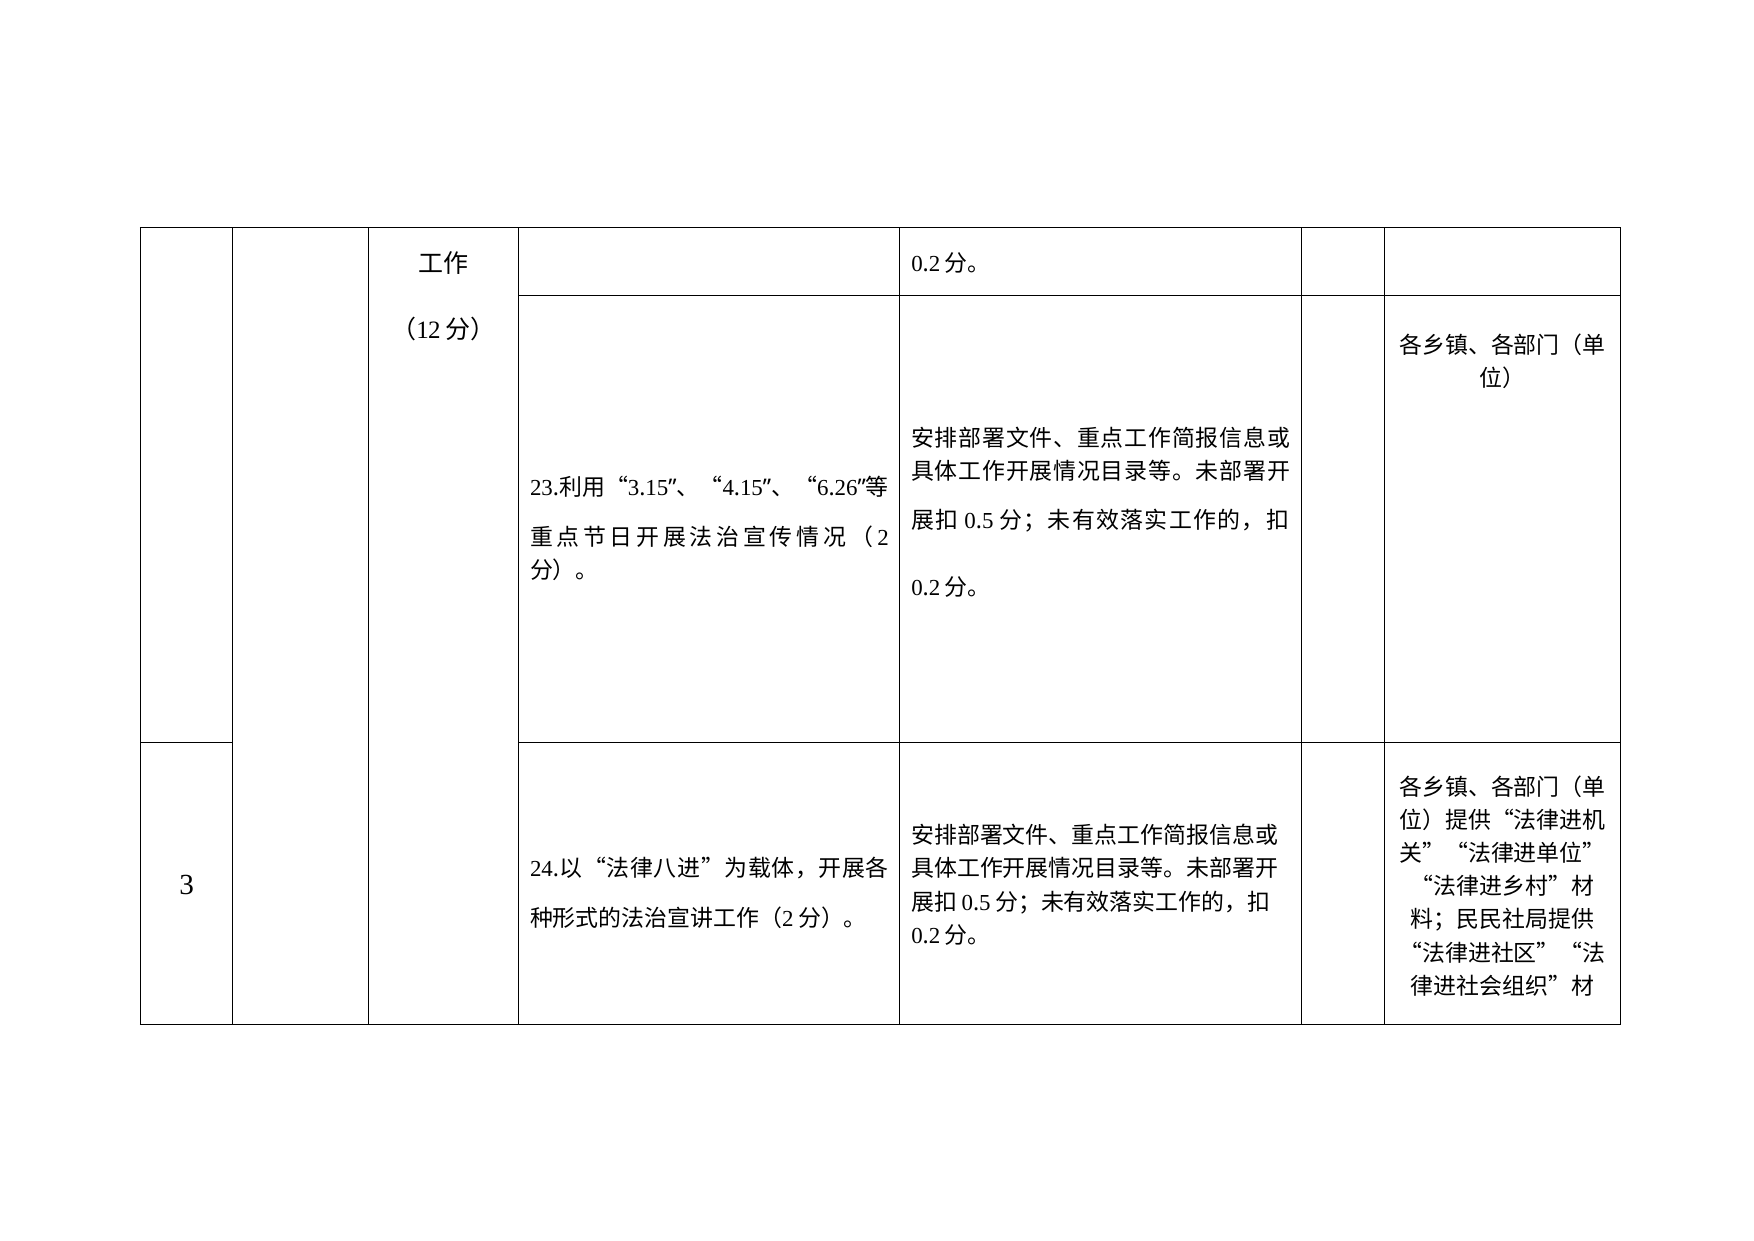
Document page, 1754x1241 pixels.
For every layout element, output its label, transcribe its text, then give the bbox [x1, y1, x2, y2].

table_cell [519, 743, 899, 1024]
table_cell 23.利用“3.15”、“4.15”、“6.26”等重点节日开展法治宣传情况（2分）。 [519, 296, 899, 742]
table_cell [900, 228, 1301, 295]
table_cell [900, 296, 1301, 742]
table_cell 3 [141, 743, 232, 1024]
table_cell [1302, 296, 1384, 742]
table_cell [519, 228, 899, 295]
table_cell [900, 743, 1301, 1024]
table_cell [1385, 228, 1620, 295]
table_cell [1385, 743, 1620, 1024]
table_cell [1302, 228, 1384, 295]
table_cell [1302, 743, 1384, 1024]
table_cell 各乡镇、各部门（单位） [1385, 296, 1620, 742]
